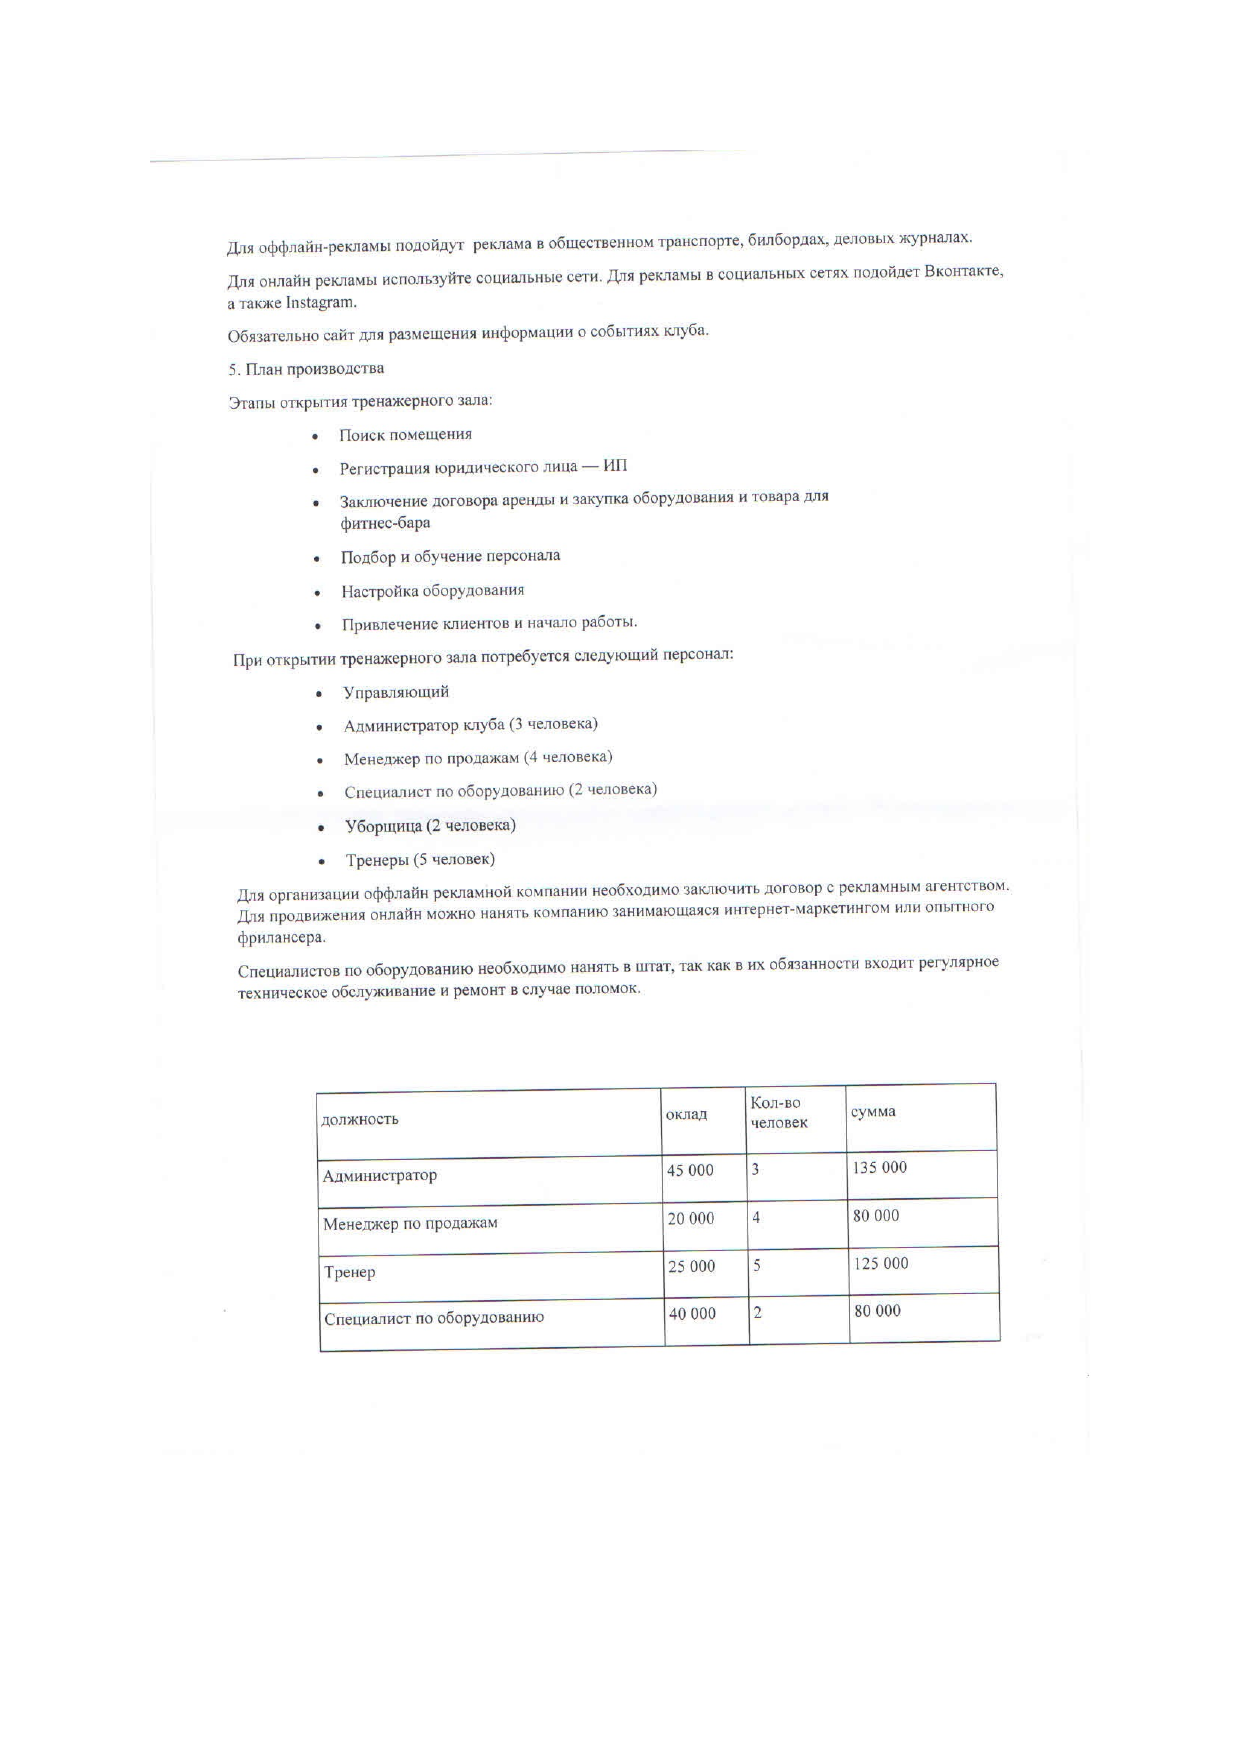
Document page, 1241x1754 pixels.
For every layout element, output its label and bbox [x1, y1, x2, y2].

picture [150, 150, 1091, 1455]
